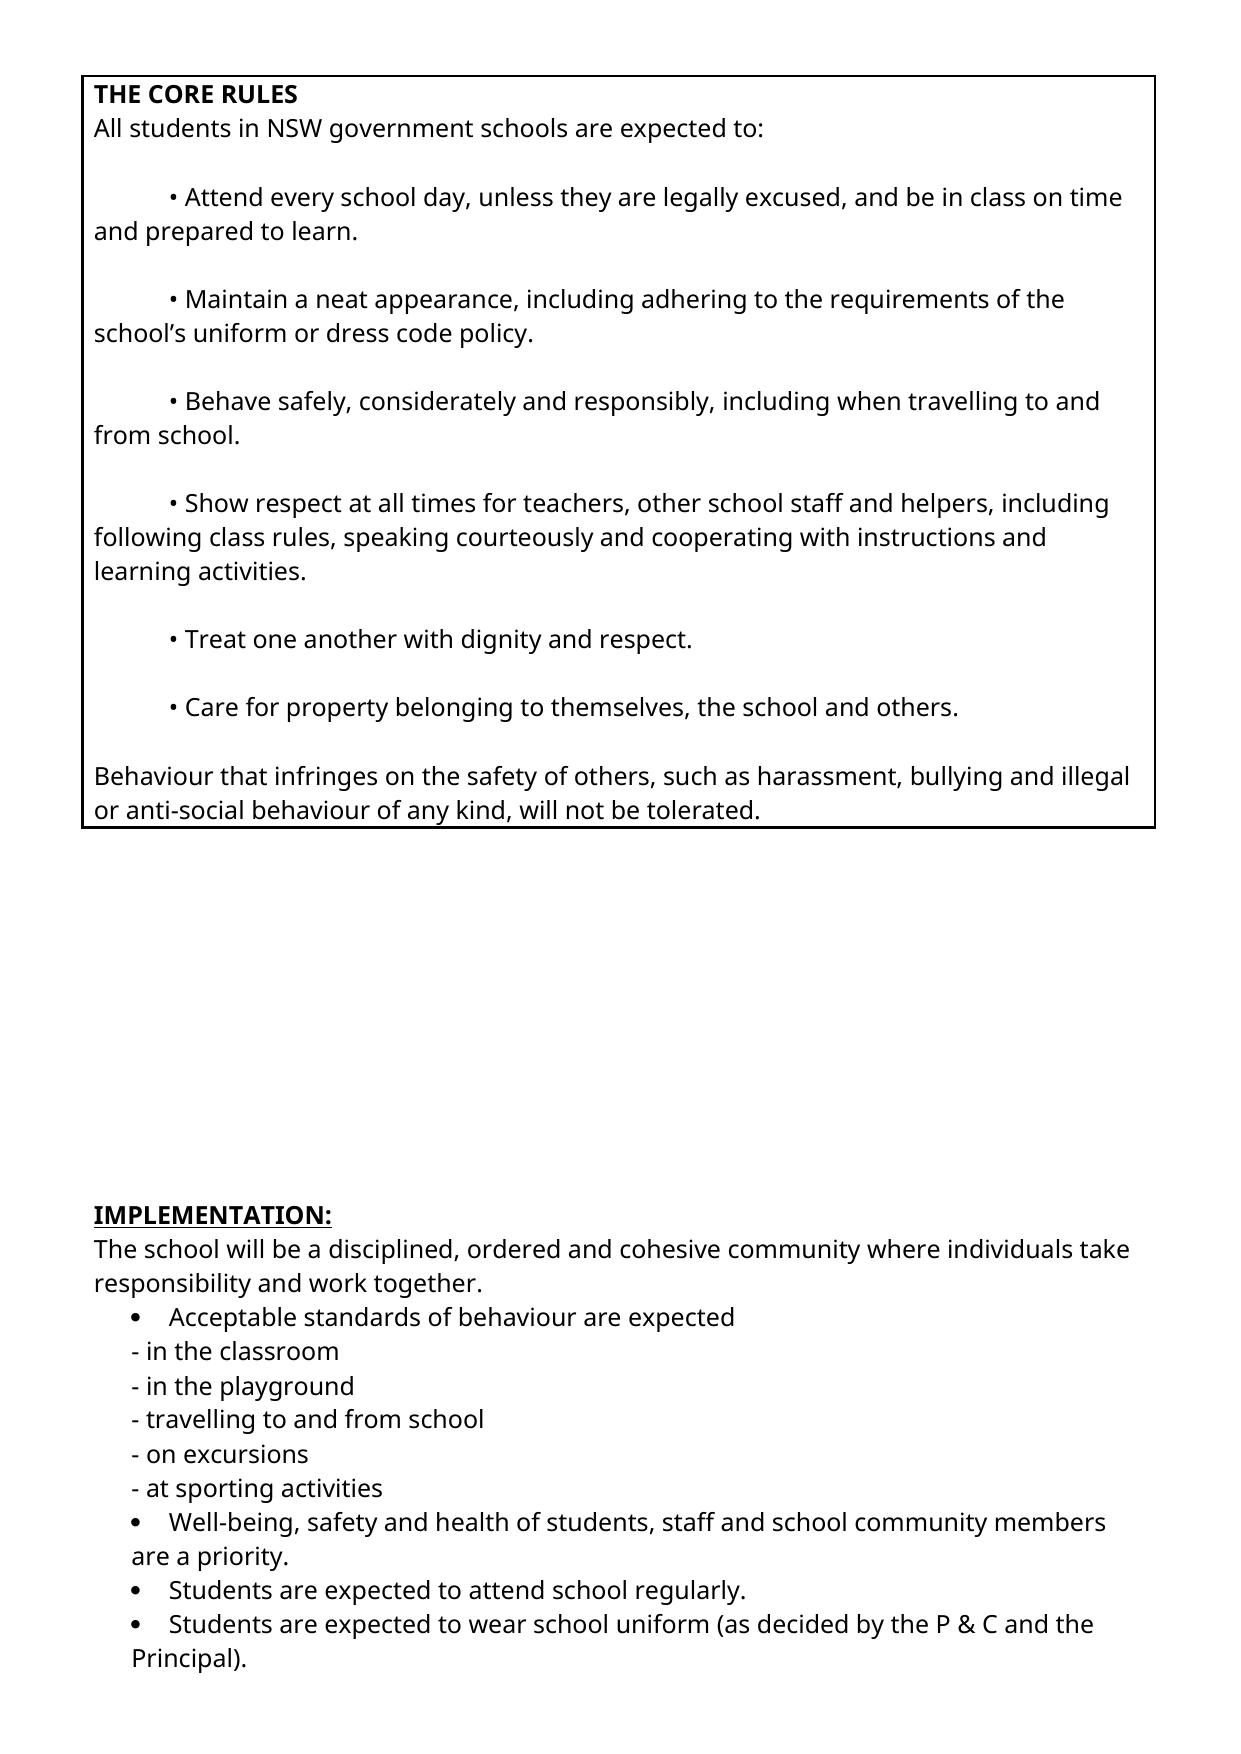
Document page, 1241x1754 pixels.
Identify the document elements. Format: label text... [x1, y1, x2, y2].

list Students are expected to wear school uniform (as decided by the P & C and the Principal). [131, 1607, 1144, 1675]
list Students are expected to attend school regularly. [131, 1572, 1144, 1607]
list Well-being, safety and health of students, staff and school community members are a priority. [131, 1504, 1144, 1572]
subtitle - in the classroom [131, 1334, 1144, 1368]
text IMPLEMENTATION: [94, 1198, 1144, 1232]
table_header THE CORE RULES All students in NSW government schools are expected to: • Attend every school day, unless they are legally excused, and be in class on time and prepared to learn. • Maintain a neat appearance, including adhering to the requirements of the school’s uniform or dress code policy. • Behave safely, considerately and responsibly, including when travelling to and from school. • Show respect at all times for teachers, other school staff and helpers, including following class rules, speaking courteously and cooperating with instructions and learning activities. • Treat one another with dignity and respect. • Care for property belonging to themselves, the school and others. Behaviour that infringes on the safety of others, such as harassment, bullying and illegal or anti-social behaviour of any kind, will not be tolerated. [84, 77, 1154, 826]
text - at sporting activities [131, 1470, 1144, 1504]
subtitle Acceptable standards of behaviour are expected [131, 1300, 1144, 1334]
text - on excursions [131, 1436, 1144, 1470]
text The school will be a disciplined, ordered and cohesive community where individuals take responsibility and work together. [94, 1232, 1144, 1300]
text - in the playground [131, 1368, 1144, 1402]
text - travelling to and from school [131, 1402, 1144, 1436]
